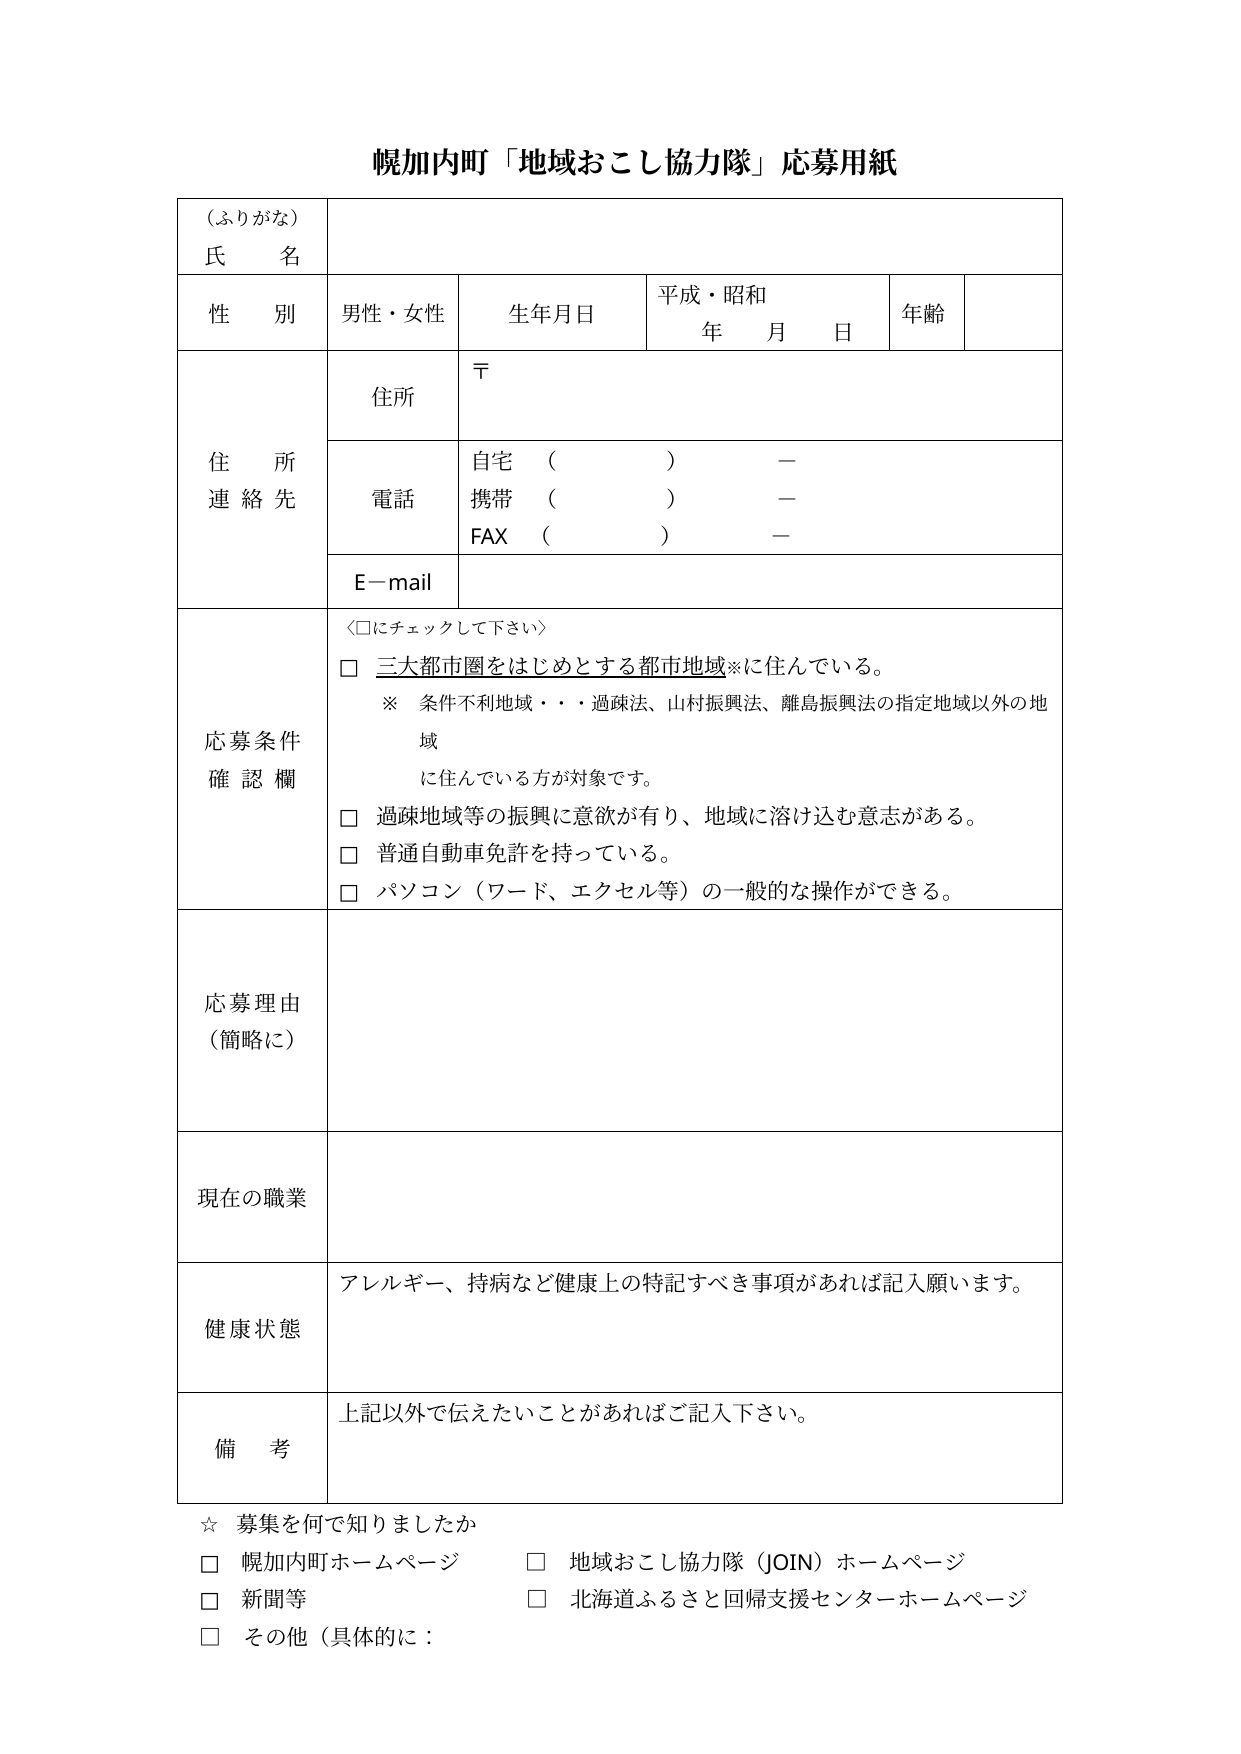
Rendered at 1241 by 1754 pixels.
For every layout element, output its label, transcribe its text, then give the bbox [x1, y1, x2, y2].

table_cell [328, 1132, 1062, 1262]
table_cell 上記以外で伝えたいことがあればご記入下さい。 [328, 1393, 1062, 1503]
table_cell 自宅 （ ） － 携帯 （ ） － FAX （ ） － [459, 441, 1062, 554]
table_cell 住所 [328, 351, 458, 440]
table_header （ふりがな） 氏 名 [178, 199, 327, 274]
table_cell アレルギー、持病など健康上の特記すべき事項があれば記入願います。 [328, 1263, 1062, 1392]
table_cell 現在の職業 [178, 1132, 327, 1262]
text □ 幌加内町ホームページ □ 地域おこし協力隊（JOIN）ホームページ [199, 1542, 1092, 1579]
table_cell 住 所 連絡先 [178, 351, 327, 608]
table_cell 健康状態 [178, 1263, 327, 1392]
table_cell 年齢 [890, 275, 964, 350]
text □ その他（具体的に： [177, 1617, 1092, 1654]
table_cell 応募条件 確認欄 [178, 609, 327, 909]
table_cell [459, 555, 1062, 608]
table_cell E－mail [328, 555, 458, 608]
table_cell 備考 [178, 1393, 327, 1503]
table_cell 応募理由 （簡略に） [178, 910, 327, 1131]
table_cell [328, 910, 1062, 1131]
text □ 新聞等 □ 北海道ふるさと回帰支援センターホームページ [177, 1579, 1092, 1617]
list 募集を何で知りましたか [199, 1504, 1092, 1542]
table_cell 生年月日 [459, 275, 646, 350]
table_cell 性 別 [178, 275, 327, 350]
table_cell 〈□にチェックして下さい〉 三大都市圏をはじめとする都市地域※に住んでいる。 条件不利地域・・・過疎法、山村振興法、離島振興法の指定地域以外の地域 に住んでいる方が対象です。 過疎地域等の振興に意欲が有り、地域に溶け込む意志がある。 普通自動車免許を持っている。 パソコン（ワード、エクセル等）の一般的な操作ができる。 [328, 609, 1062, 909]
table_cell 男性・女性 [328, 275, 458, 350]
text 幌加内町「地域おこし協力隊」応募用紙 [177, 123, 1092, 198]
table_cell 〒 [459, 351, 1062, 440]
table_cell 電話 [328, 441, 458, 554]
table_cell 平成・昭和 年 月 日 [647, 275, 889, 350]
table_cell [965, 275, 1062, 350]
table_header [328, 199, 1062, 274]
